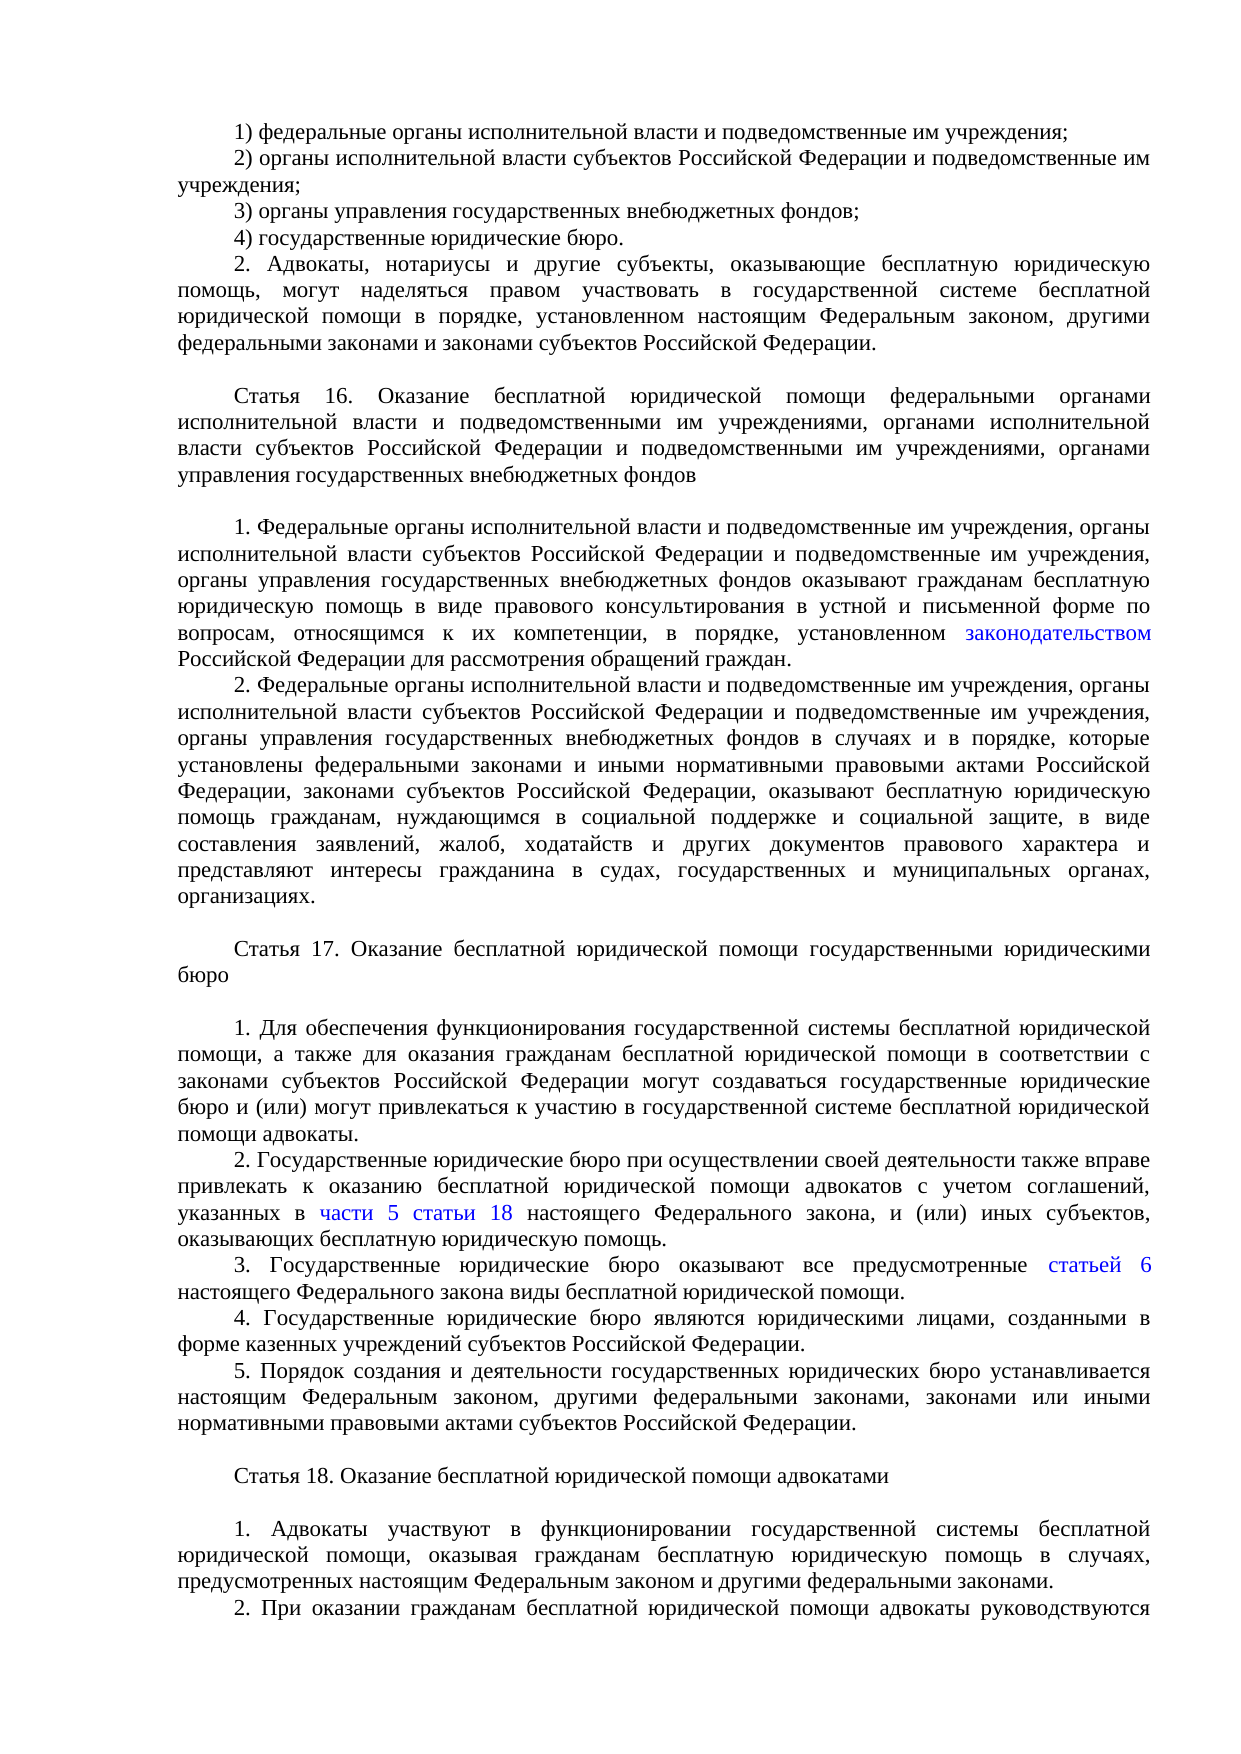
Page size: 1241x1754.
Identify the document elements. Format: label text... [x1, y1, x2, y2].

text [177, 1594, 1152, 1620]
text 3) органы управления государственных внебюджетных фондов; [177, 197, 1152, 223]
text 2. Адвокаты, нотариусы и другие субъекты, оказывающие бесплатную юридическую помощь, могут наделяться правом участвовать в государственной системе бесплатной юридической помощи в порядке, установленном настоящим Федеральным законом, другими федеральными законами и законами субъектов Российской Федерации. [177, 250, 1152, 355]
text 3. Государственные юридические бюро оказывают все предусмотренные статьей 6 настоящего Федерального закона виды бесплатной юридической помощи. [177, 1251, 1152, 1304]
text 4) государственные юридические бюро. [177, 223, 1152, 250]
text Статья 16. Оказание бесплатной юридической помощи федеральными органами исполнительной власти и подведомственными им учреждениями, органами исполнительной власти субъектов Российской Федерации и подведомственными им учреждениями, органами управления государственных внебюджетных фондов [177, 382, 1152, 487]
text 1. Адвокаты участвуют в функционировании государственной системы бесплатной юридической помощи, оказывая гражданам бесплатную юридическую помощь в случаях, предусмотренных настоящим Федеральным законом и другими федеральными законами. [177, 1515, 1152, 1594]
text 1) федеральные органы исполнительной власти и подведомственные им учреждения; [177, 118, 1152, 144]
text 1. Для обеспечения функционирования государственной системы бесплатной юридической помощи, а также для оказания гражданам бесплатной юридической помощи в соответствии с законами субъектов Российской Федерации могут создаваться государственные юридические бюро и (или) могут привлекаться к участию в государственной системе бесплатной юридической помощи адвокаты. [177, 1014, 1152, 1146]
text Статья 18. Оказание бесплатной юридической помощи адвокатами [177, 1462, 1152, 1488]
text 2) органы исполнительной власти субъектов Российской Федерации и подведомственные им учреждения; [177, 144, 1152, 197]
text 4. Государственные юридические бюро являются юридическими лицами, созданными в форме казенных учреждений субъектов Российской Федерации. [177, 1304, 1152, 1357]
text 2. Государственные юридические бюро при осуществлении своей деятельности также вправе привлекать к оказанию бесплатной юридической помощи адвокатов с учетом соглашений, указанных в части 5 статьи 18 настоящего Федерального закона, и (или) иных субъектов, оказывающих бесплатную юридическую помощь. [177, 1146, 1152, 1251]
text 5. Порядок создания и деятельности государственных юридических бюро устанавливается настоящим Федеральным законом, другими федеральными законами, законами или иными нормативными правовыми актами субъектов Российской Федерации. [177, 1357, 1152, 1436]
text 1. Федеральные органы исполнительной власти и подведомственные им учреждения, органы исполнительной власти субъектов Российской Федерации и подведомственные им учреждения, органы управления государственных внебюджетных фондов оказывают гражданам бесплатную юридическую помощь в виде правового консультирования в устной и письменной форме по вопросам, относящимся к их компетенции, в порядке, установленном законодательством Российской Федерации для рассмотрения обращений граждан. [177, 513, 1152, 672]
text 2. Федеральные органы исполнительной власти и подведомственные им учреждения, органы исполнительной власти субъектов Российской Федерации и подведомственные им учреждения, органы управления государственных внебюджетных фондов в случаях и в порядке, которые установлены федеральными законами и иными нормативными правовыми актами Российской Федерации, законами субъектов Российской Федерации, оказывают бесплатную юридическую помощь гражданам, нуждающимся в социальной поддержке и социальной защите, в виде составления заявлений, жалоб, ходатайств и других документов правового характера и представляют интересы гражданина в судах, государственных и муниципальных органах, организациях. [177, 672, 1152, 909]
text Статья 17. Оказание бесплатной юридической помощи государственными юридическими бюро [177, 935, 1152, 988]
